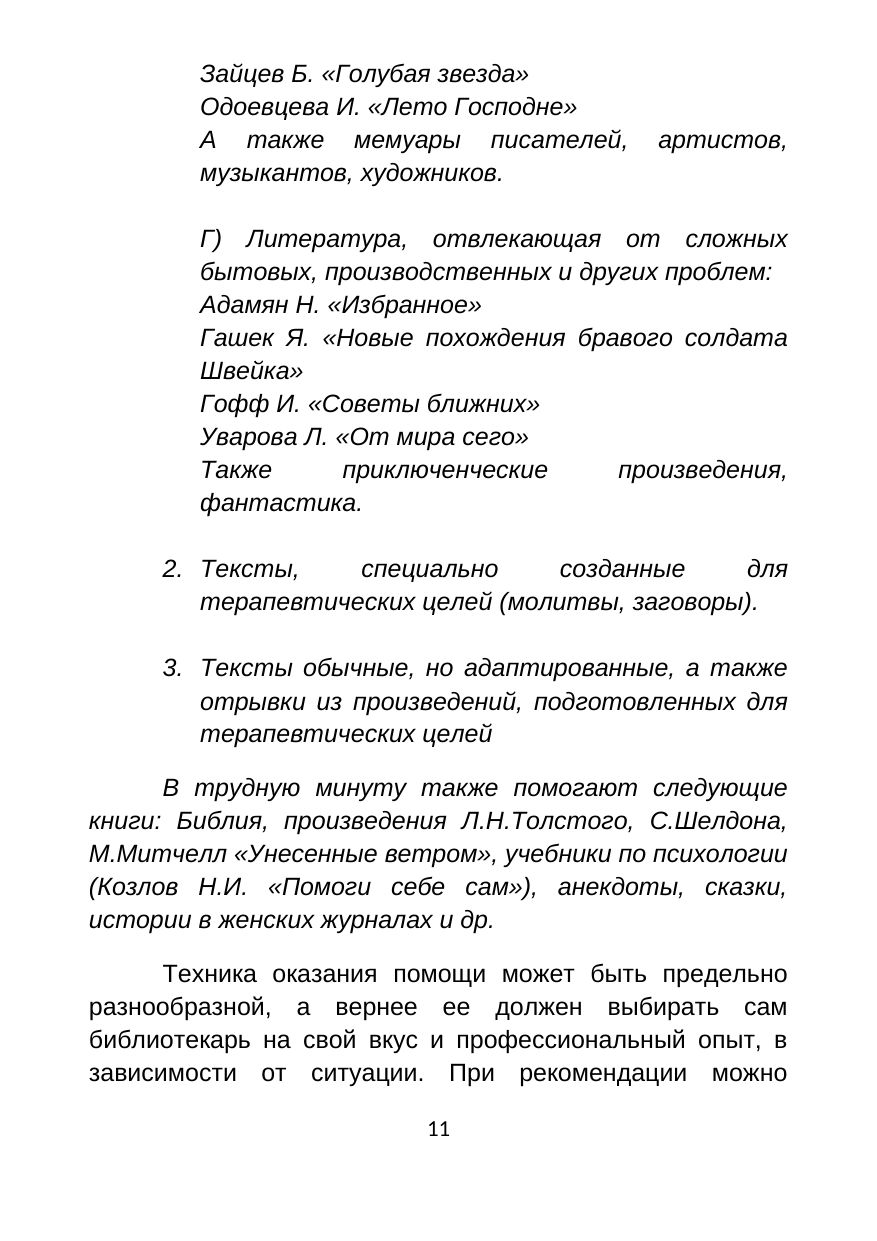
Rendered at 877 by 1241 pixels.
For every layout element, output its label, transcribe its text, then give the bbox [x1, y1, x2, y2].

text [89, 959, 788, 1087]
list Тексты, специально созданные для терапевтических целей (молитвы, заговоры). [162, 554, 788, 616]
list А также мемуары писателей, артистов, музыкантов, художников. [200, 125, 788, 187]
list Зайцев Б. «Голубая звезда» [200, 59, 788, 88]
list Тексты обычные, но адаптированные, а также отрывки из произведений, подготовленных для терапевтических целей [162, 653, 788, 748]
list Адамян Н. «Избранное» [200, 290, 788, 319]
list Гашек Я. «Новые похождения бравого солдата Швейка» [200, 323, 788, 385]
list Гофф И. «Советы ближних» [200, 389, 788, 418]
list Г) Литература, отвлекающая от сложных бытовых, производственных и других проблем: [200, 224, 788, 286]
list Уварова Л. «От мира сего» [200, 422, 788, 451]
text В трудную минуту также помогают следующие книги: Библия, произведения Л.Н.Толстого, С.Шелдона, М.Митчелл «Унесенные ветром», учебники по психологии (Козлов Н.И. «Помоги себе сам»), анекдоты, сказки, истории в женских журналах и др. [89, 773, 788, 934]
list Также приключенческие произведения, фантастика. [200, 455, 788, 517]
list Одоевцева И. «Лето Господне» [200, 92, 788, 121]
